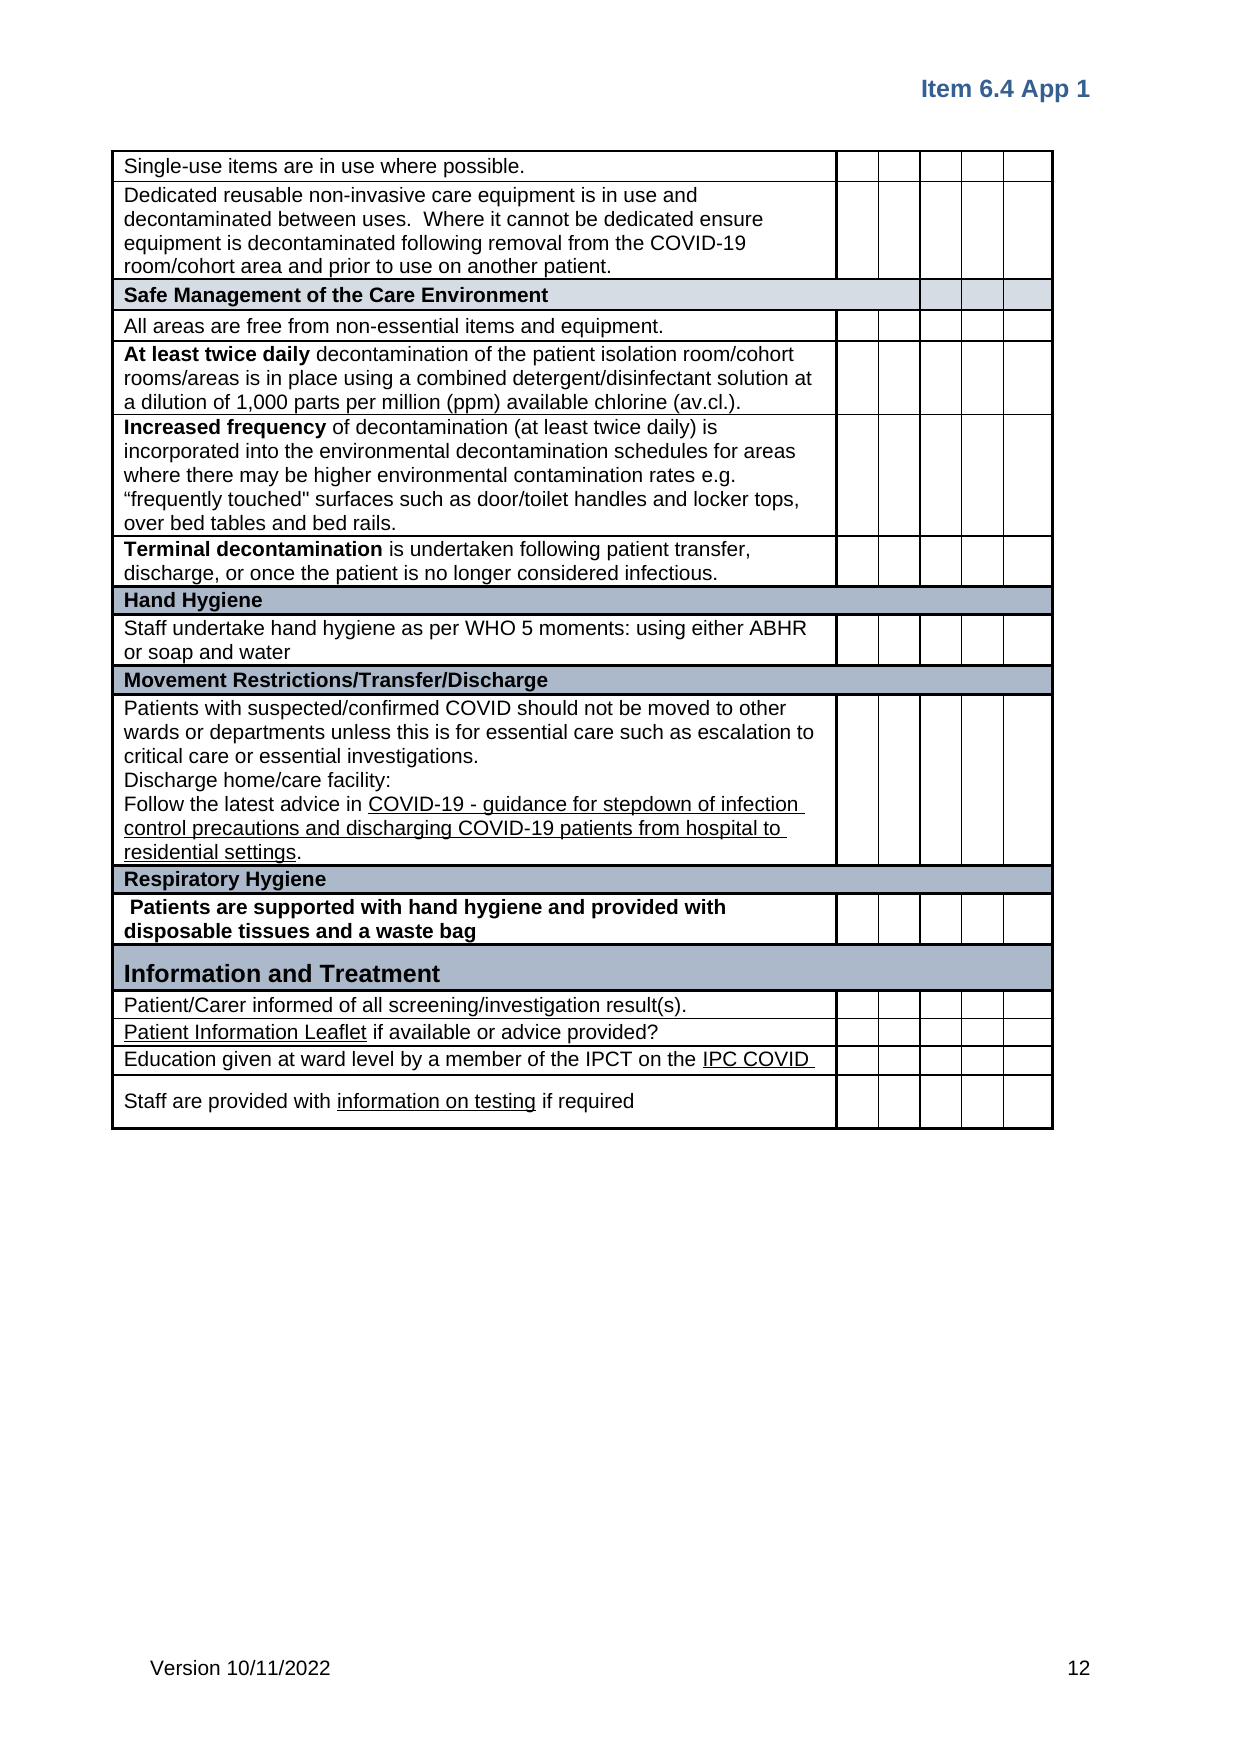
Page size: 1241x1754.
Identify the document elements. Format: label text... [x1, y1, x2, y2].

table_cell [921, 616, 961, 664]
table_cell [921, 342, 961, 414]
table_cell [962, 182, 1003, 278]
table_cell [962, 895, 1003, 943]
table_cell [962, 696, 1003, 863]
table_cell [962, 537, 1003, 584]
table_cell [838, 895, 878, 943]
table_cell Hand Hygiene [114, 588, 1051, 613]
table_cell [1004, 1019, 1051, 1045]
table_cell At least twice daily decontamination of the patient isolation room/cohort rooms/areas is in place using a combined detergent/disinfectant solution at a dilution of 1,000 parts per million (ppm) available chlorine (av.cl.). [114, 342, 835, 414]
table_cell [879, 1047, 919, 1074]
table_cell Safe Management of the Care Environment [114, 280, 919, 309]
table_cell Patients with suspected/confirmed COVID should not be moved to other wards or departments unless this is for essential care such as escalation to critical care or essential investigations. Discharge home/care facility: Follow the latest advice in COVID-19 - guidance for stepdown of infection control precautions and discharging COVID-19 patients from hospital to residential settings. [114, 696, 835, 863]
table_cell [921, 415, 961, 535]
table_cell Respiratory Hygiene [114, 867, 1051, 892]
table_cell [838, 311, 878, 340]
table_cell Staff undertake hand hygiene as per WHO 5 moments: using either ABHR or soap and water [114, 616, 835, 664]
table_cell [879, 311, 919, 340]
table_cell Dedicated reusable non-invasive care equipment is in use and decontaminated between uses. Where it cannot be dedicated ensure equipment is decontaminated following removal from the COVID-19 room/cohort area and prior to use on another patient. [114, 182, 835, 278]
table_cell [838, 1047, 878, 1074]
table_cell [838, 152, 878, 181]
table_cell [962, 1019, 1003, 1045]
table_cell [921, 182, 961, 278]
table_cell [1004, 415, 1051, 535]
table_cell [879, 992, 919, 1017]
table_cell [838, 696, 878, 863]
table_cell [1004, 992, 1051, 1017]
table_cell [879, 415, 919, 535]
table_cell [921, 696, 961, 863]
table_cell [1004, 616, 1051, 664]
table_cell [921, 895, 961, 943]
table_cell Single-use items are in use where possible. [114, 152, 835, 181]
table_cell [879, 342, 919, 414]
table_cell [838, 616, 878, 664]
table_cell [838, 182, 878, 278]
table_cell [838, 1076, 878, 1127]
table_cell [879, 1076, 919, 1127]
table_cell [879, 537, 919, 584]
table_cell [1004, 280, 1051, 309]
table_cell [962, 992, 1003, 1017]
table_cell [962, 415, 1003, 535]
table_cell [921, 311, 961, 340]
table_cell [879, 616, 919, 664]
table_cell [838, 415, 878, 535]
table_cell [1004, 895, 1051, 943]
table_cell [921, 992, 961, 1017]
table_cell All areas are free from non-essential items and equipment. [114, 311, 835, 340]
table_cell [1004, 537, 1051, 584]
table_cell Terminal decontamination is undertaken following patient transfer, discharge, or once the patient is no longer considered infectious. [114, 537, 835, 584]
table_cell [962, 1076, 1003, 1127]
table_cell [838, 992, 878, 1017]
table_cell [962, 1047, 1003, 1074]
table_cell [1004, 342, 1051, 414]
table_cell Patient Information Leaflet if available or advice provided? [114, 1019, 835, 1045]
table_cell [879, 696, 919, 863]
table_cell [1004, 311, 1051, 340]
table_cell [879, 152, 919, 181]
table_cell Education given at ward level by a member of the IPCT on the IPC COVID guidance? [114, 1047, 835, 1074]
table_cell [921, 1019, 961, 1045]
table_cell Information and Treatment [114, 946, 1051, 989]
table_cell [921, 1076, 961, 1127]
table_cell [1004, 182, 1051, 278]
table_cell Increased frequency of decontamination (at least twice daily) is incorporated into the environmental decontamination schedules for areas where there may be higher environmental contamination rates e.g. “frequently touched" surfaces such as door/toilet handles and locker tops, over bed tables and bed rails. [114, 415, 835, 535]
table_cell [962, 280, 1003, 309]
table_cell [962, 616, 1003, 664]
table_cell Patients are supported with hand hygiene and provided with disposable tissues and a waste bag [114, 895, 835, 943]
table_cell [879, 895, 919, 943]
table_cell [921, 537, 961, 584]
table_cell [921, 152, 961, 181]
table_cell [1004, 152, 1051, 181]
table_cell [1004, 696, 1051, 863]
table_cell [962, 152, 1003, 181]
table_cell [921, 1047, 961, 1074]
table_cell [838, 537, 878, 584]
table_cell [879, 1019, 919, 1045]
table_cell Movement Restrictions/Transfer/Discharge [114, 667, 1051, 693]
table_cell [1004, 1047, 1051, 1074]
table_cell Patient/Carer informed of all screening/investigation result(s). [114, 992, 835, 1017]
table_cell [962, 342, 1003, 414]
table_cell [921, 280, 961, 309]
table_cell [879, 182, 919, 278]
table_cell [1004, 1076, 1051, 1127]
table_cell [962, 311, 1003, 340]
table_cell [838, 1019, 878, 1045]
table_cell [838, 342, 878, 414]
table_cell Staff are provided with information on testing if required [114, 1076, 835, 1127]
